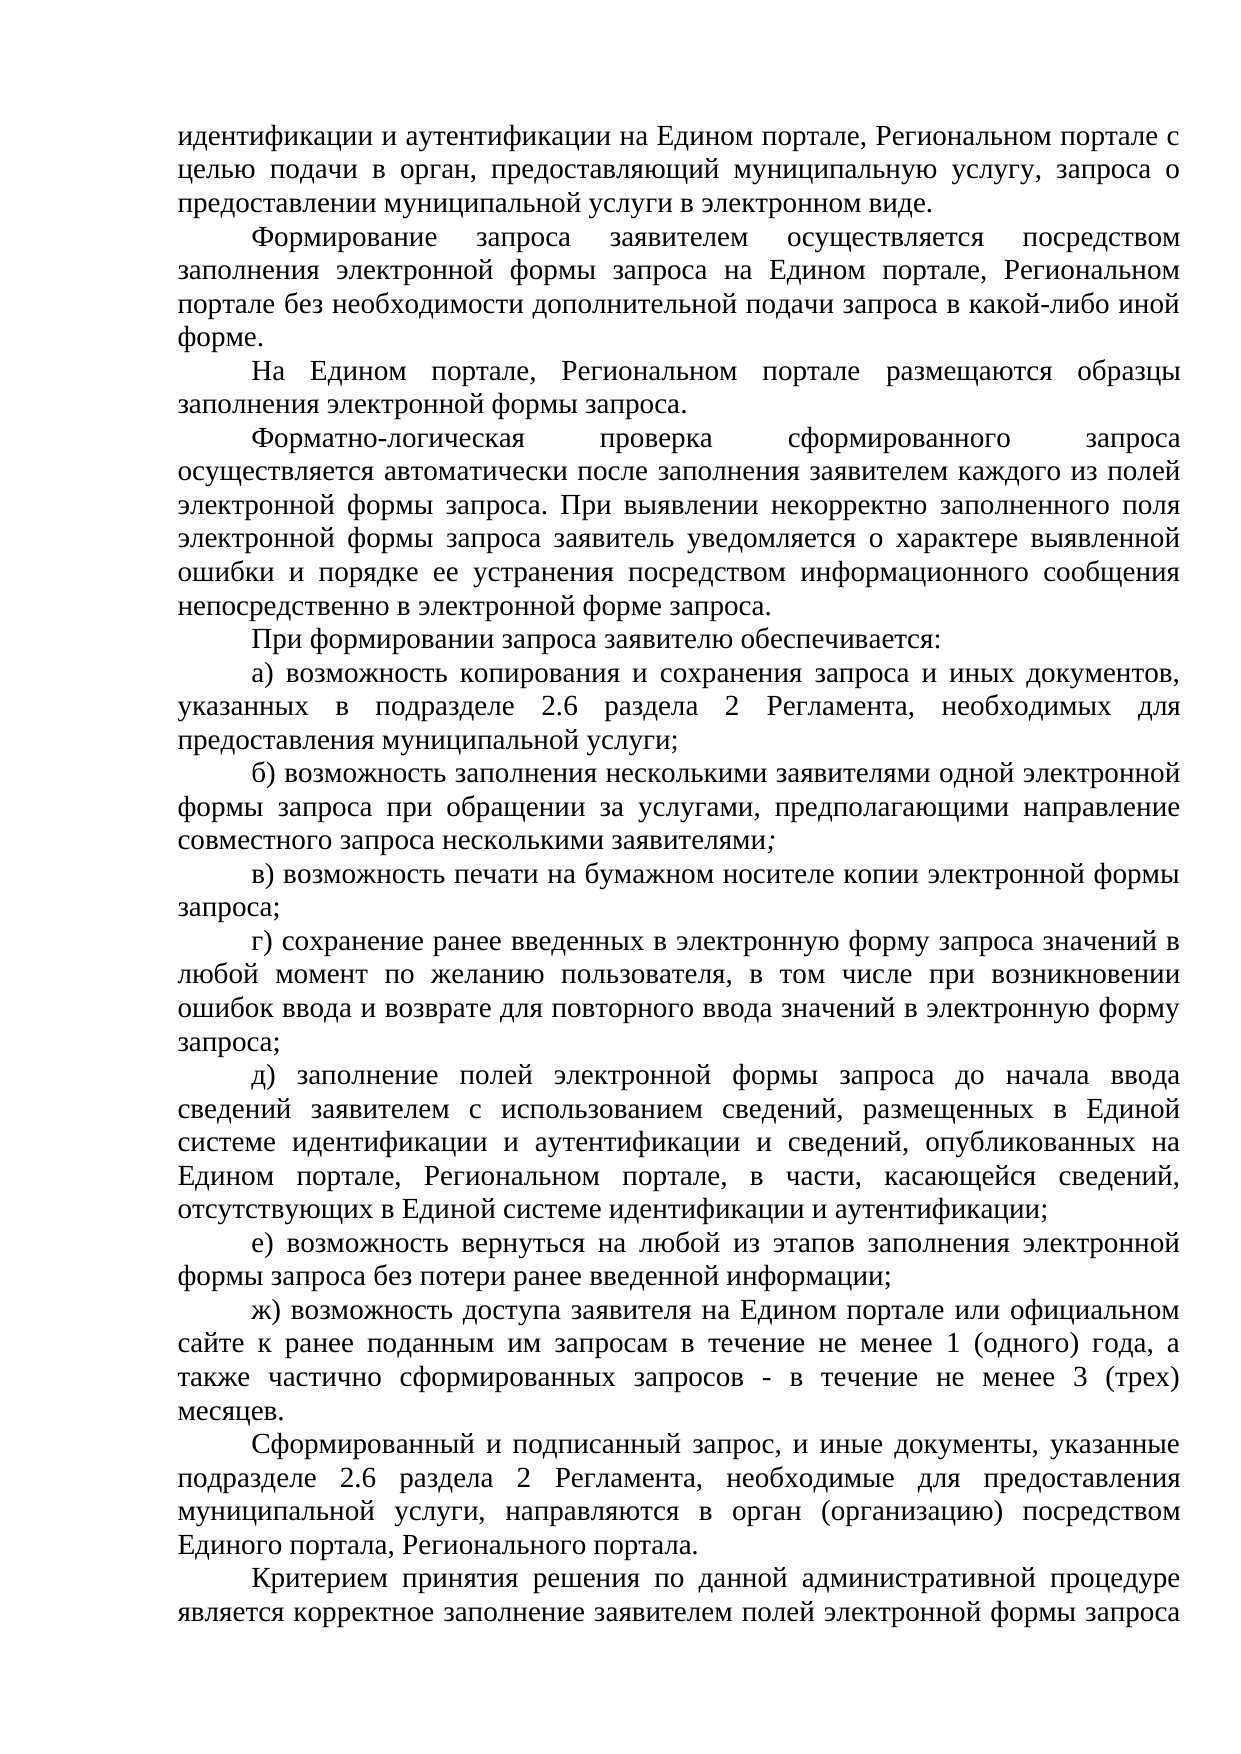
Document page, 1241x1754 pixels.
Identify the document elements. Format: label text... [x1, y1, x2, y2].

text е) возможность вернуться на любой из этапов заполнения электронной формы запроса без потери ранее введенной информации; [177, 1225, 1181, 1292]
text Форматно-логическая проверка сформированного запроса осуществляется автоматически после заполнения заявителем каждого из полей электронной формы запроса. При выявлении некорректно заполненного поля электронной формы запроса заявитель уведомляется о характере выявленной ошибки и порядке ее устранения посредством информационного сообщения непосредственно в электронной форме запроса. [177, 420, 1181, 621]
text б) возможность заполнения несколькими заявителями одной электронной формы запроса при обращении за услугами, предполагающими направление совместного запроса несколькими заявителями; [177, 755, 1181, 856]
text д) заполнение полей электронной формы запроса до начала ввода сведений заявителем с использованием сведений, размещенных в Единой системе идентификации и аутентификации и сведений, опубликованных на Едином портале, Региональном портале, в части, касающейся сведений, отсутствующих в Единой системе идентификации и аутентификации; [177, 1057, 1181, 1225]
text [177, 1560, 1181, 1627]
text На Едином портале, Региональном портале размещаются образцы заполнения электронной формы запроса. [177, 353, 1181, 420]
text а) возможность копирования и сохранения запроса и иных документов, указанных в подразделе 2.6 раздела 2 Регламента, необходимых для предоставления муниципальной услуги; [177, 655, 1181, 755]
text ж) возможность доступа заявителя на Едином портале или официальном сайте к ранее поданным им запросам в течение не менее 1 (одного) года, а также частично сформированных запросов - в течение не менее 3 (трех) месяцев. [177, 1292, 1181, 1426]
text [177, 118, 1181, 219]
text г) сохранение ранее введенных в электронную форму запроса значений в любой момент по желанию пользователя, в том числе при возникновении ошибок ввода и возврате для повторного ввода значений в электронную форму запроса; [177, 923, 1181, 1057]
text При формировании запроса заявителю обеспечивается: [177, 621, 1181, 655]
text в) возможность печати на бумажном носителе копии электронной формы запроса; [177, 856, 1181, 923]
text Сформированный и подписанный запрос, и иные документы, указанные подразделе 2.6 раздела 2 Регламента, необходимые для предоставления муниципальной услуги, направляются в орган (организацию) посредством Единого портала, Регионального портала. [177, 1426, 1181, 1560]
text Формирование запроса заявителем осуществляется посредством заполнения электронной формы запроса на Едином портале, Региональном портале без необходимости дополнительной подачи запроса в какой-либо иной форме. [177, 219, 1181, 353]
